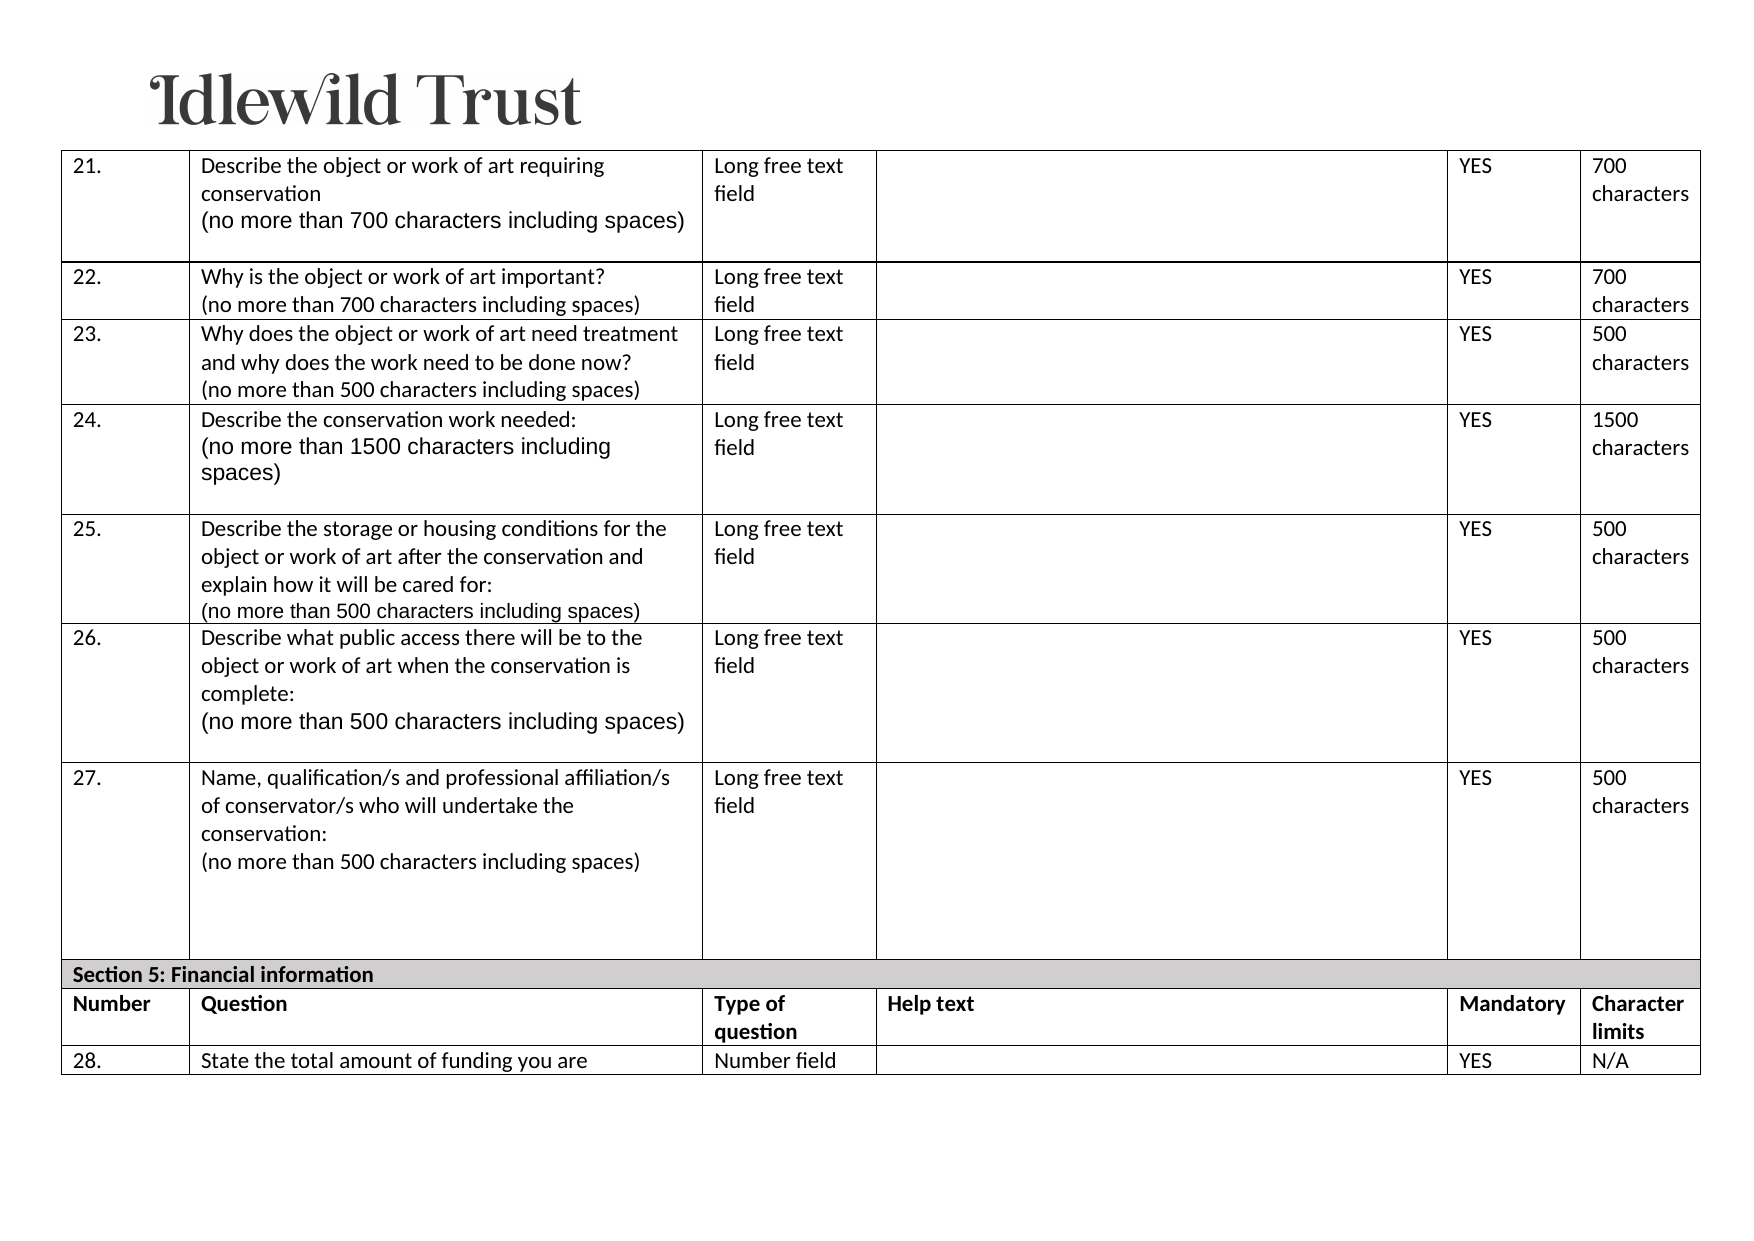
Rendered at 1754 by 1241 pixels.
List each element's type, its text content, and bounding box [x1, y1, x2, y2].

table_cell 21. [62, 151, 189, 261]
table_cell 27. [62, 763, 189, 959]
table_cell Why does the object or work of art need treatment and why does the work need to be done now? (no more than 500 characters including spaces) [190, 320, 702, 404]
table_cell [877, 763, 1447, 959]
table_cell 25. [62, 515, 189, 622]
table_cell Why is the object or work of art important? (no more than 700 characters including spaces) [190, 263, 702, 318]
table_cell Section 5: Financial information [62, 960, 1700, 988]
table_cell Character limits [1581, 989, 1700, 1045]
table_cell YES [1448, 405, 1580, 513]
table_cell 500 characters [1581, 624, 1700, 762]
table_cell [877, 515, 1447, 622]
table_cell Type of question [703, 989, 876, 1045]
table_cell Number field [703, 1046, 876, 1074]
table_cell 500 characters [1581, 763, 1700, 959]
table_cell 26. [62, 624, 189, 762]
table_cell YES [1448, 263, 1580, 318]
table_cell Mandatory [1448, 989, 1580, 1045]
table_cell [877, 1046, 1447, 1074]
table_cell 23. [62, 320, 189, 404]
table_cell N/A [1581, 1046, 1700, 1074]
table_cell [877, 405, 1447, 513]
table_cell Name, qualification/s and professional affiliation/s of conservator/s who will undertake the conservation: (no more than 500 characters including spaces) [190, 763, 702, 959]
table_cell YES [1448, 1046, 1580, 1074]
table_cell Describe the storage or housing conditions for the object or work of art after the conservation and explain how it will be cared for: (no more than 500 characters including spaces) [190, 515, 702, 622]
table_cell Help text [877, 989, 1447, 1045]
table_cell YES [1448, 151, 1580, 261]
picture [150, 73, 582, 125]
table_cell 1500 characters [1581, 405, 1700, 513]
table_cell Describe the object or work of art requiring conservation (no more than 700 characters including spaces) [190, 151, 702, 261]
table_cell 24. [62, 405, 189, 513]
table_cell Describe the conservation work needed: (no more than 1500 characters including spaces) [190, 405, 702, 513]
table_cell 500 characters [1581, 515, 1700, 622]
table_cell YES [1448, 763, 1580, 959]
table_cell Long free text field [703, 624, 876, 762]
table_cell YES [1448, 515, 1580, 622]
table_cell [877, 151, 1447, 261]
table_cell [877, 263, 1447, 318]
table_cell Long free text field [703, 763, 876, 959]
table_cell Long free text field [703, 320, 876, 404]
table_cell 22. [62, 263, 189, 318]
table_cell YES [1448, 624, 1580, 762]
table_cell 500 characters [1581, 320, 1700, 404]
table_cell 700 characters [1581, 263, 1700, 318]
table_cell Long free text field [703, 263, 876, 318]
table_cell [877, 320, 1447, 404]
table_cell Long free text field [703, 515, 876, 622]
table_cell 700 characters [1581, 151, 1700, 261]
table_cell [877, 624, 1447, 762]
table_cell Question [190, 989, 702, 1045]
table_cell Long free text field [703, 151, 876, 261]
table_cell 28. [62, 1046, 189, 1074]
table_cell Long free text field [703, 405, 876, 513]
table_cell Describe what public access there will be to the object or work of art when the conservation is complete: (no more than 500 characters including spaces) [190, 624, 702, 762]
table_cell YES [1448, 320, 1580, 404]
table_cell Number [62, 989, 189, 1045]
